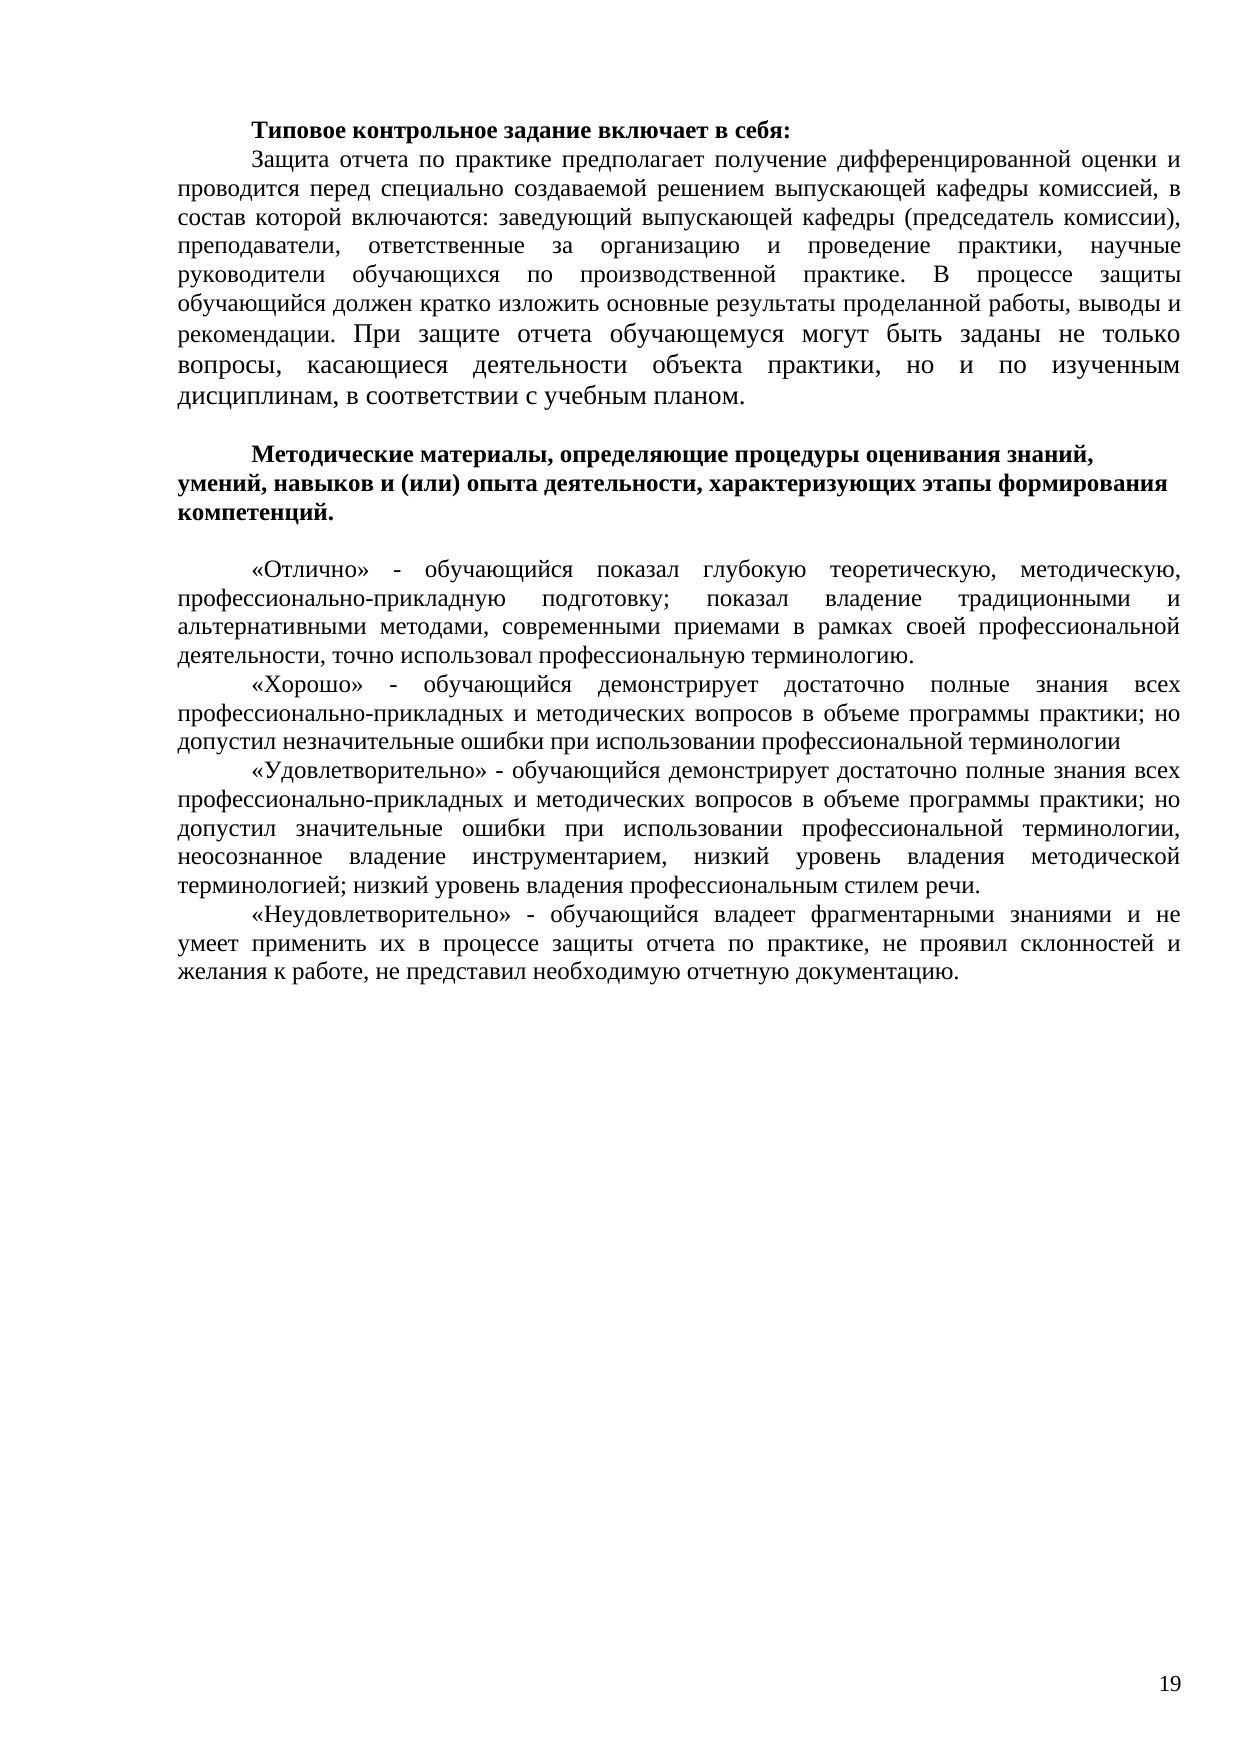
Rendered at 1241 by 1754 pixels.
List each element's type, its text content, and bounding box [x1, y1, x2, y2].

text «Удовлетворительно» - обучающийся демонстрирует достаточно полные знания всех профессионально-прикладных и методических вопросов в объеме программы практики; но допустил значительные ошибки при использовании профессиональной терминологии, неосознанное владение инструментарием, низкий уровень владения методической терминологией; низкий уровень владения профессиональным стилем речи. [177, 755, 1181, 899]
text «Отлично» - обучающийся показал глубокую теоретическую, методическую, профессионально-прикладную подготовку; показал владение традиционными и альтернативными методами, современными приемами в рамках своей профессиональной деятельности, точно использовал профессиональную терминологию. [177, 554, 1181, 669]
subtitle Типовое контрольное задание включает в себя: [251, 116, 1204, 144]
text Защита отчета по практике предполагает получение дифференцированной оценки и проводится перед специально создаваемой решением выпускающей кафедры комиссией, в состав которой включаются: заведующий выпускающей кафедры (председатель комиссии), преподаватели, ответственные за организацию и проведение практики, научные руководители обучающихся по производственной практике. В процессе защиты обучающийся должен кратко изложить основные результаты проделанной работы, выводы и рекомендации. При защите отчета обучающемуся могут быть заданы не только вопросы, касающиеся деятельности объекта практики, но и по изученным дисциплинам, в соответствии с учебным планом. [177, 144, 1182, 410]
text «Хорошо» - обучающийся демонстрирует достаточно полные знания всех профессионально-прикладных и методических вопросов в объеме программы практики; но допустил незначительные ошибки при использовании профессиональной терминологии [177, 669, 1181, 755]
text «Неудовлетворительно» - обучающийся владеет фрагментарными знаниями и не умеет применить их в процессе защиты отчета по практике, не проявил склонностей и желания к работе, не представил необходимую отчетную документацию. [177, 899, 1181, 985]
subtitle Методические материалы, определяющие процедуры оценивания знаний, умений, навыков и (или) опыта деятельности, характеризующих этапы формирования компетенций. [177, 439, 1170, 526]
